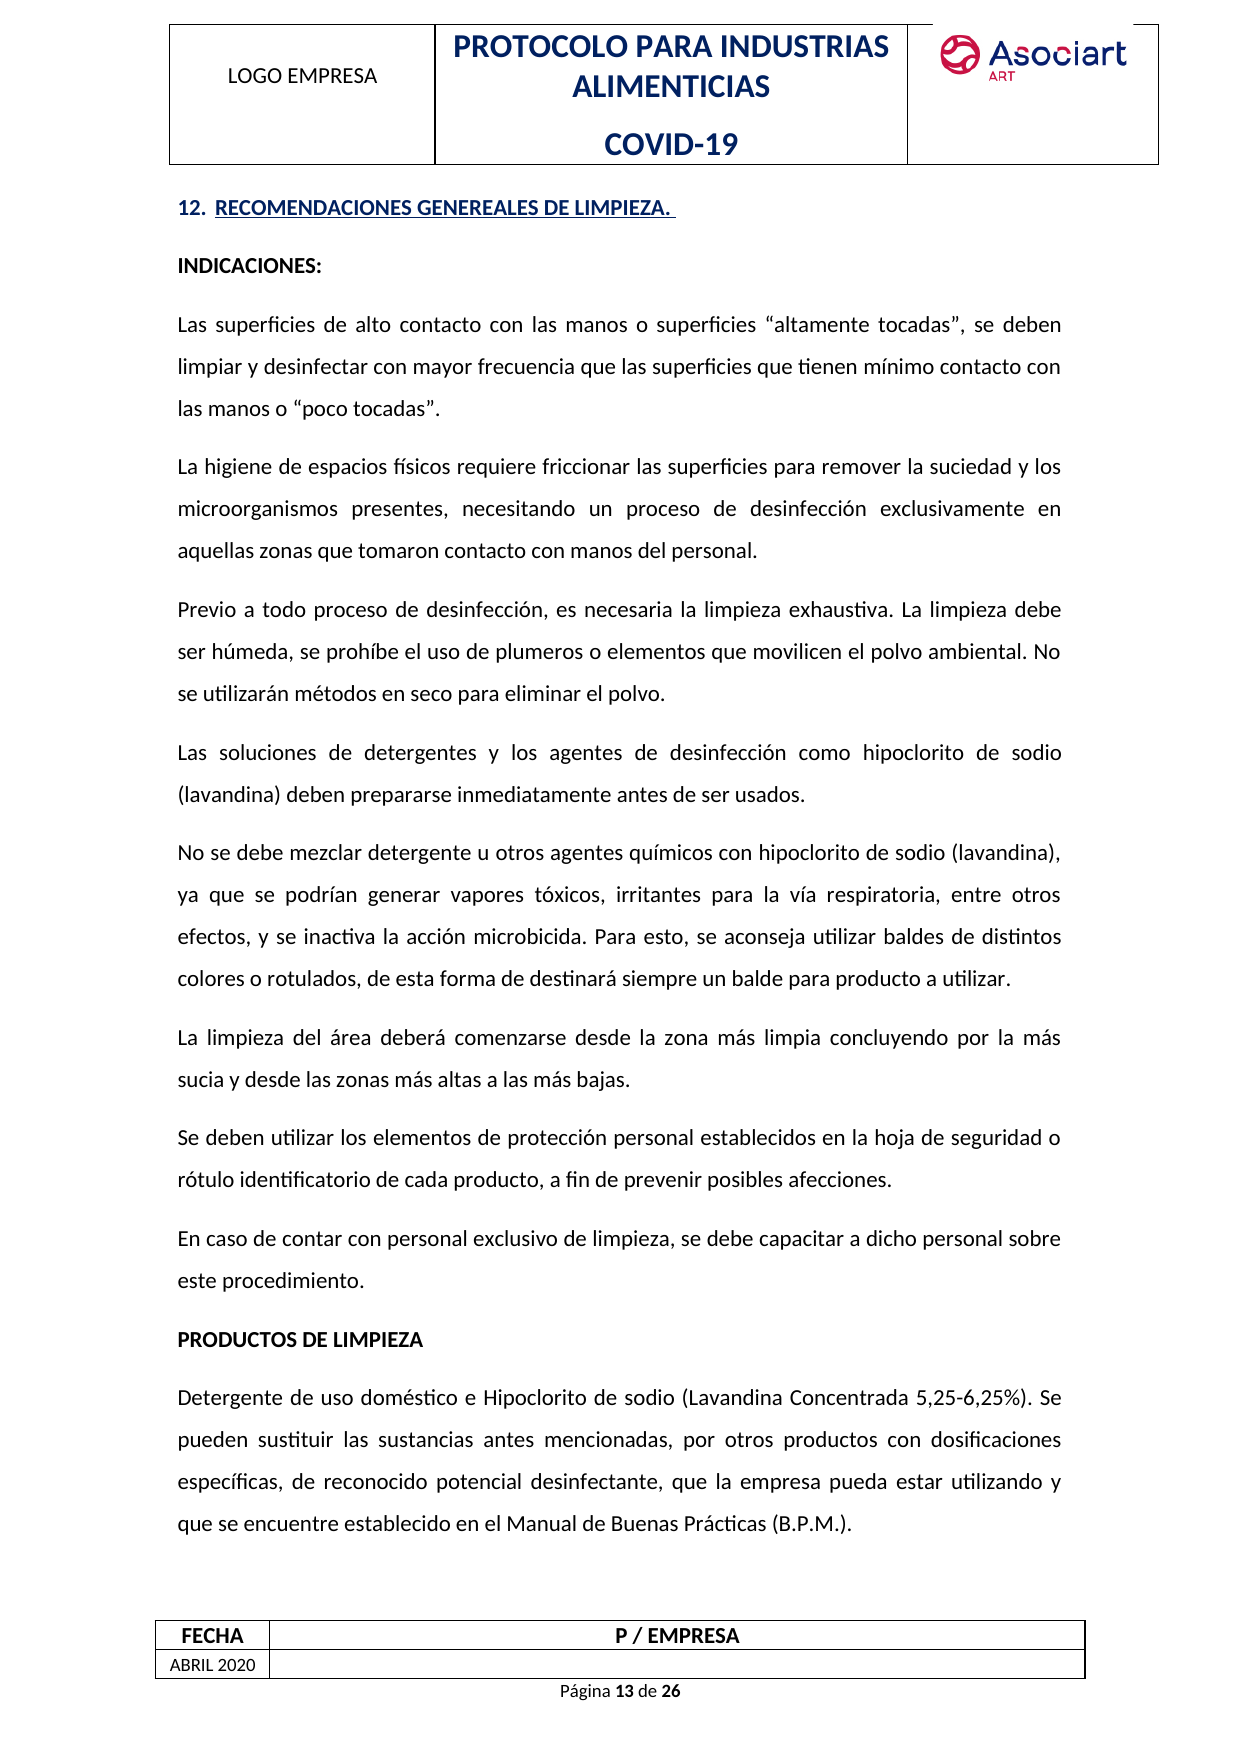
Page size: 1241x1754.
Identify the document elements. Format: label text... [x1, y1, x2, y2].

text En caso de contar con personal exclusivo de limpieza, se debe capacitar a dicho personal sobre este procedimiento. [177, 1224, 1063, 1294]
list RECOMENDACIONES GENEREALES DE LIMPIEZA. [177, 193, 1063, 221]
text Las soluciones de detergentes y los agentes de desinfección como hipoclorito de sodio (lavandina) deben prepararse inmediatamente antes de ser usados. [177, 738, 1063, 808]
picture [932, 24, 1134, 91]
text La limpieza del área deberá comenzarse desde la zona más limpia concluyendo por la más sucia y desde las zonas más altas a las más bajas. [177, 1023, 1063, 1093]
text INDICACIONES: [177, 251, 1063, 279]
text Las superficies de alto contacto con las manos o superficies “altamente tocadas”, se deben limpiar y desinfectar con mayor frecuencia que las superficies que tienen mínimo contacto con las manos o “poco tocadas”. [177, 310, 1063, 422]
text Se deben utilizar los elementos de protección personal establecidos en la hoja de seguridad o rótulo identificatorio de cada producto, a fin de prevenir posibles afecciones. [177, 1123, 1063, 1193]
text No se debe mezclar detergente u otros agentes químicos con hipoclorito de sodio (lavandina), ya que se podrían generar vapores tóxicos, irritantes para la vía respiratoria, entre otros efectos, y se inactiva la acción microbicida. Para esto, se aconseja utilizar baldes de distintos colores o rotulados, de esta forma de destinará siempre un balde para producto a utilizar. [177, 838, 1063, 992]
text PRODUCTOS DE LIMPIEZA [177, 1325, 1063, 1353]
text Previo a todo proceso de desinfección, es necesaria la limpieza exhaustiva. La limpieza debe ser húmeda, se prohíbe el uso de plumeros o elementos que movilicen el polvo ambiental. No se utilizarán métodos en seco para eliminar el polvo. [177, 595, 1063, 707]
text La higiene de espacios físicos requiere friccionar las superficies para remover la suciedad y los microorganismos presentes, necesitando un proceso de desinfección exclusivamente en aquellas zonas que tomaron contacto con manos del personal. [177, 452, 1063, 564]
text Detergente de uso doméstico e Hipoclorito de sodio (Lavandina Concentrada 5,25-6,25%). Se pueden sustituir las sustancias antes mencionadas, por otros productos con dosificaciones específicas, de reconocido potencial desinfectante, que la empresa pueda estar utilizando y que se encuentre establecido en el Manual de Buenas Prácticas (B.P.M.). [177, 1383, 1063, 1537]
